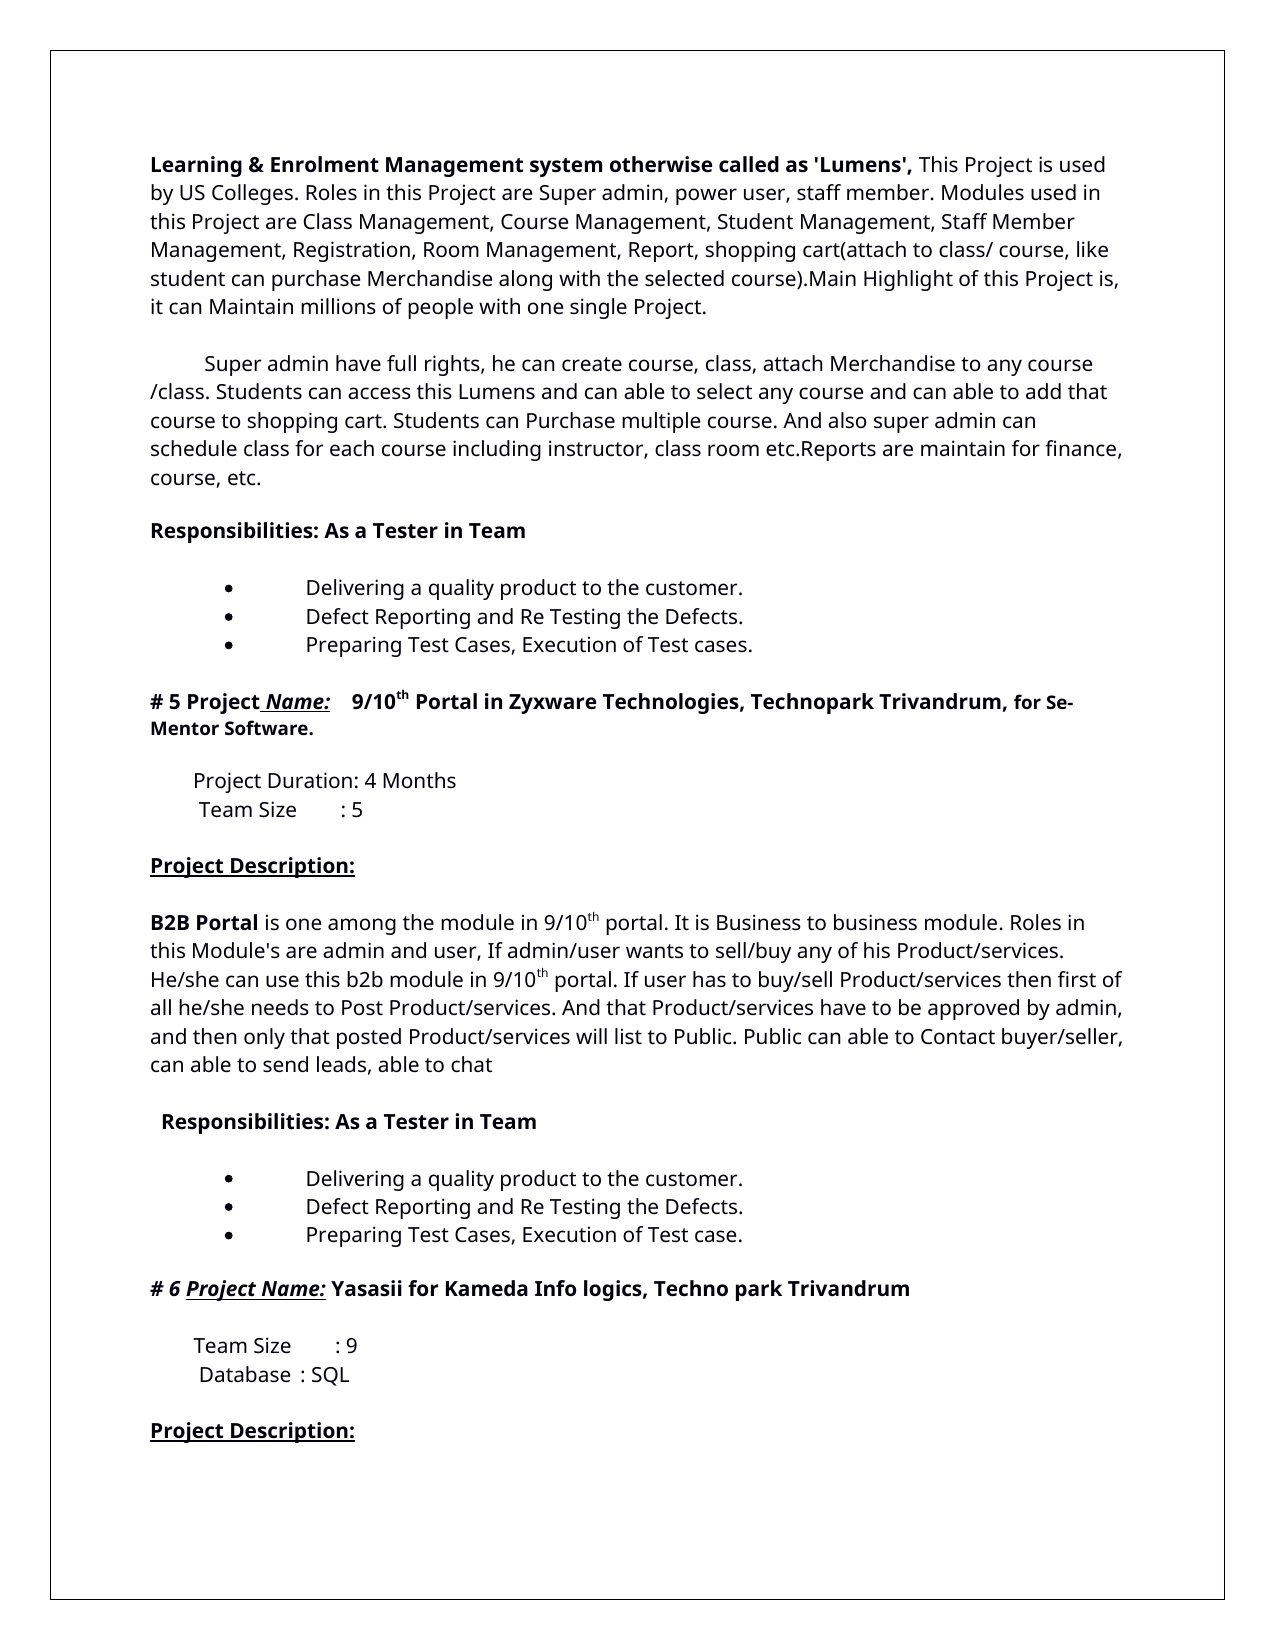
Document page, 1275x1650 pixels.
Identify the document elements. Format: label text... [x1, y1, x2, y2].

text Project Duration: 4 Months [150, 766, 1125, 795]
text Super admin have full rights, he can create course, class, attach Merchandise to any course /class. Students can access this Lumens and can able to select any course and can able to add that course to shopping cart. Students can Purchase multiple course. And also super admin can schedule class for each course including instructor, class room etc.Reports are maintain for finance, course, etc. [150, 349, 1125, 491]
text # 6 Project Name: Yasasii for Kameda Info logics, Techno park Trivandrum [150, 1274, 1125, 1303]
list Defect Reporting and Re Testing the Defects. [225, 602, 1125, 630]
list Preparing Test Cases, Execution of Test case. [225, 1221, 1125, 1249]
text Responsibilities: As a Tester in Team [150, 517, 1125, 545]
text Database : SQL [150, 1360, 1125, 1388]
text Responsibilities: As a Tester in Team [150, 1107, 1125, 1136]
text # 5 Project Name: 9/10th Portal in Zyxware Technologies, Technopark Trivandrum, for Se-Mentor Software. [150, 687, 1125, 741]
text Learning & Enrolment Management system otherwise called as 'Lumens', This Project is used by US Colleges. Roles in this Project are Super admin, power user, staff member. Modules used in this Project are Class Management, Course Management, Student Management, Staff Member Management, Registration, Room Management, Report, shopping cart(attach to class/ course, like student can purchase Merchandise along with the selected course).Main Highlight of this Project is, it can Maintain millions of people with one single Project. [150, 150, 1125, 321]
list Preparing Test Cases, Execution of Test cases. [225, 630, 1125, 659]
list Delivering a quality product to the customer. [225, 1164, 1125, 1192]
list Delivering a quality product to the customer. [225, 573, 1125, 602]
text Project Description: [150, 1416, 1125, 1445]
text B2B Portal is one among the module in 9/10th portal. It is Business to business module. Roles in this Module's are admin and user, If admin/user wants to sell/buy any of his Product/services. He/she can use this b2b module in 9/10th portal. If user has to buy/sell Product/services then first of all he/she needs to Post Product/services. And that Product/services have to be approved by admin, and then only that posted Product/services will list to Public. Public can able to Contact buyer/seller, can able to send leads, able to chat [150, 908, 1125, 1079]
text Team Size : 9 [150, 1331, 1125, 1360]
text Team Size : 5 [150, 795, 1125, 823]
list Defect Reporting and Re Testing the Defects. [225, 1192, 1125, 1221]
text Project Description: [150, 851, 1125, 880]
